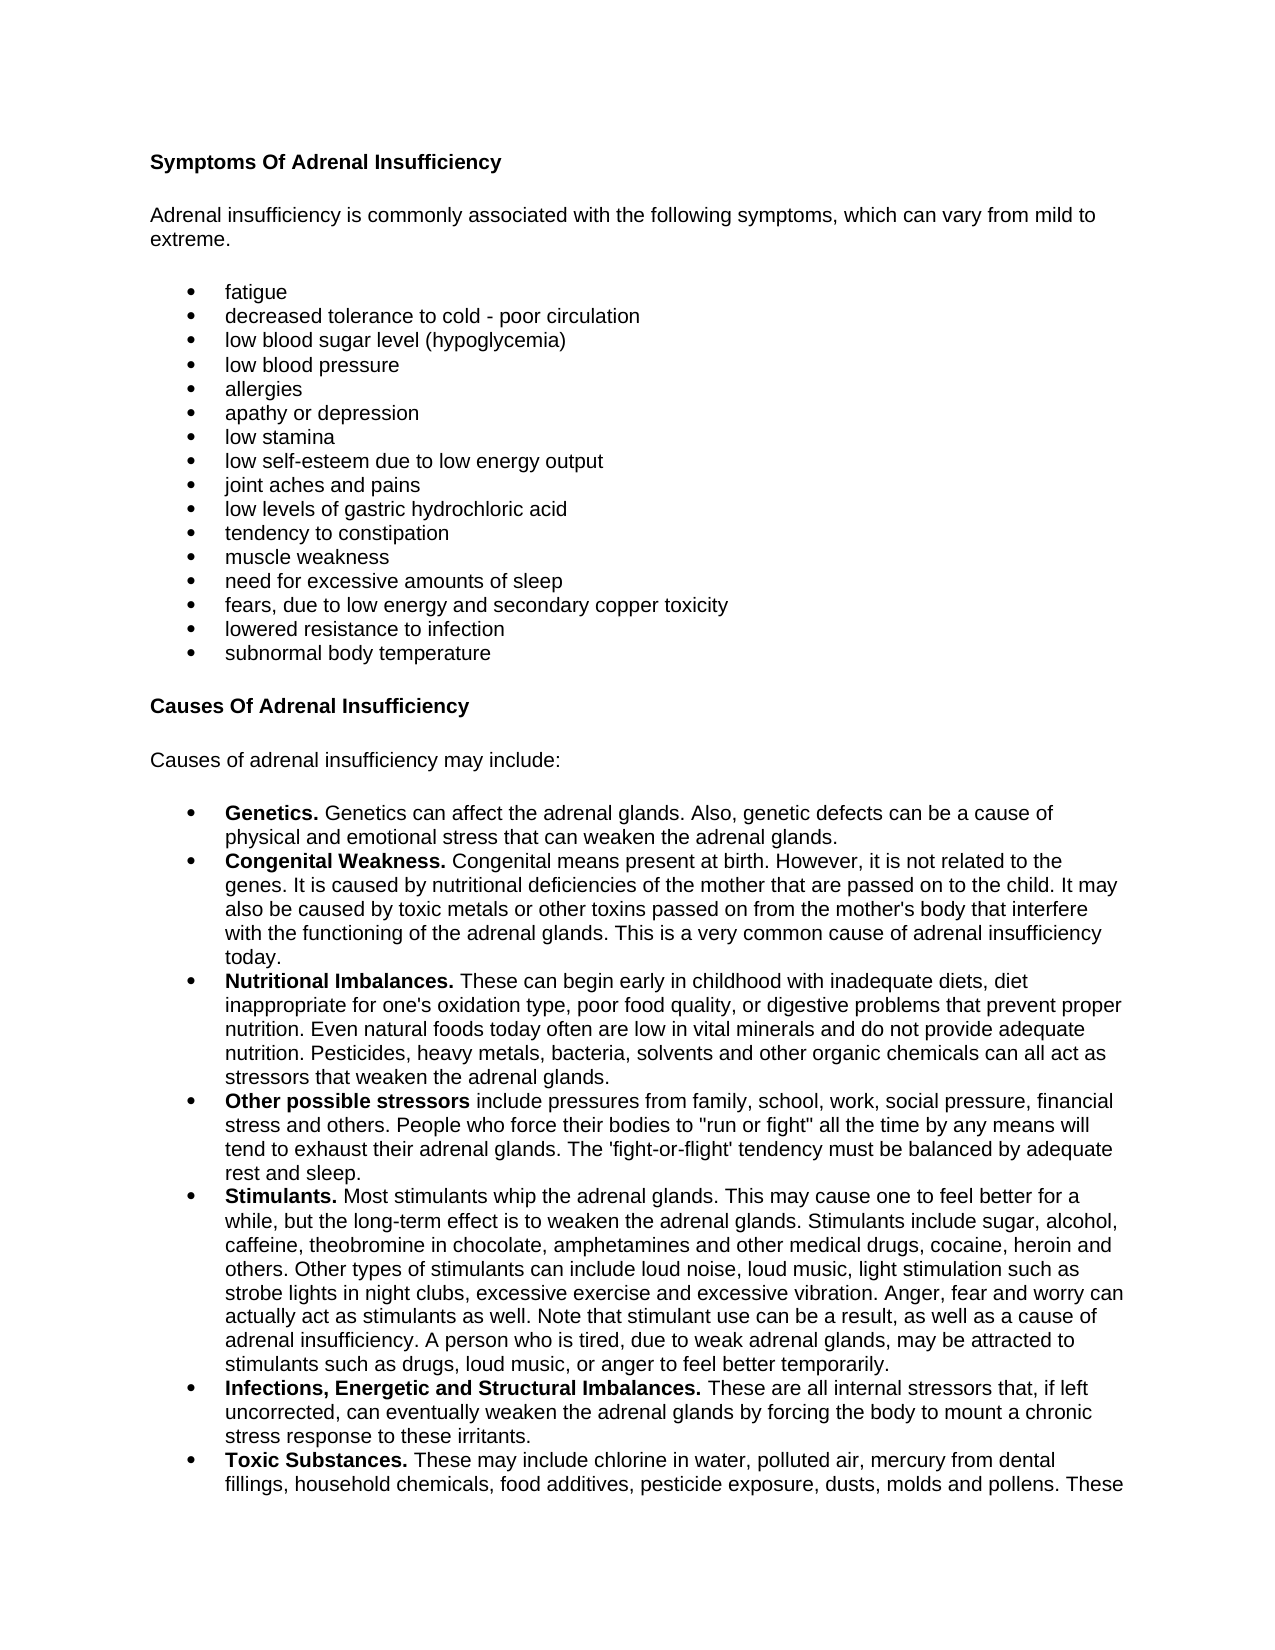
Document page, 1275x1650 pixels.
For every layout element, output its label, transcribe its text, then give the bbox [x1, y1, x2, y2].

list tendency to constipation [187, 521, 1125, 545]
list fatigue [187, 280, 1125, 304]
list allergies [187, 376, 1125, 401]
list need for excessive amounts of sleep [187, 569, 1125, 593]
list lowered resistance to infection [187, 617, 1125, 641]
list fears, due to low energy and secondary copper toxicity [187, 593, 1125, 617]
list low stamina [187, 424, 1125, 449]
list Stimulants. Most stimulants whip the adrenal glands. This may cause one to feel better for a while, but the long-term effect is to weaken the adrenal glands. Stimulants include sugar, alcohol, caffeine, theobromine in chocolate, amphetamines and other medical drugs, cocaine, heroin and others. Other types of stimulants can include loud noise, loud music, light stimulation such as strobe lights in night clubs, excessive exercise and excessive vibration. Anger, fear and worry can actually act as stimulants as well. Note that stimulant use can be a result, as well as a cause of adrenal insufficiency. A person who is tired, due to weak adrenal glands, may be attracted to stimulants such as drugs, loud music, or anger to feel better temporarily. [187, 1184, 1125, 1376]
text Symptoms Of Adrenal Insufficiency [150, 150, 1125, 174]
list decreased tolerance to cold - poor circulation [187, 304, 1125, 328]
list Infections, Energetic and Structural Imbalances. These are all internal stressors that, if left uncorrected, can eventually weaken the adrenal glands by forcing the body to mount a chronic stress response to these irritants. [187, 1376, 1125, 1448]
list low blood sugar level (hypoglycemia) [187, 328, 1125, 352]
list low self-esteem due to low energy output [187, 449, 1125, 473]
text Adrenal insufficiency is commonly associated with the following symptoms, which can vary from mild to extreme. [150, 203, 1125, 251]
list Other possible stressors include pressures from family, school, work, social pressure, financial stress and others. People who force their bodies to "run or fight" all the time by any means will tend to exhaust their adrenal glands. The 'fight-or-flight' tendency must be balanced by adequate rest and sleep. [187, 1088, 1125, 1184]
list Genetics. Genetics can affect the adrenal glands. Also, genetic defects can be a cause of physical and emotional stress that can weaken the adrenal glands. [187, 801, 1125, 849]
list muscle weakness [187, 545, 1125, 569]
list Congenital Weakness. Congenital means present at birth. However, it is not related to the genes. It is caused by nutritional deficiencies of the mother that are passed on to the child. It may also be caused by toxic metals or other toxins passed on from the mother's body that interfere with the functioning of the adrenal glands. This is a very common cause of adrenal insufficiency today. [187, 849, 1125, 968]
list apathy or depression [187, 401, 1125, 424]
list low blood pressure [187, 352, 1125, 376]
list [187, 1448, 1125, 1496]
list low levels of gastric hydrochloric acid [187, 497, 1125, 521]
list subnormal body temperature [187, 641, 1125, 665]
list joint aches and pains [187, 473, 1125, 497]
text Causes of adrenal insufficiency may include: [150, 747, 1125, 771]
list Nutritional Imbalances. These can begin early in childhood with inadequate diets, diet inappropriate for one's oxidation type, poor food quality, or digestive problems that prevent proper nutrition. Even natural foods today often are low in vital minerals and do not provide adequate nutrition. Pesticides, heavy metals, bacteria, solvents and other organic chemicals can all act as stressors that weaken the adrenal glands. [187, 968, 1125, 1088]
text Causes Of Adrenal Insufficiency [150, 694, 1125, 718]
